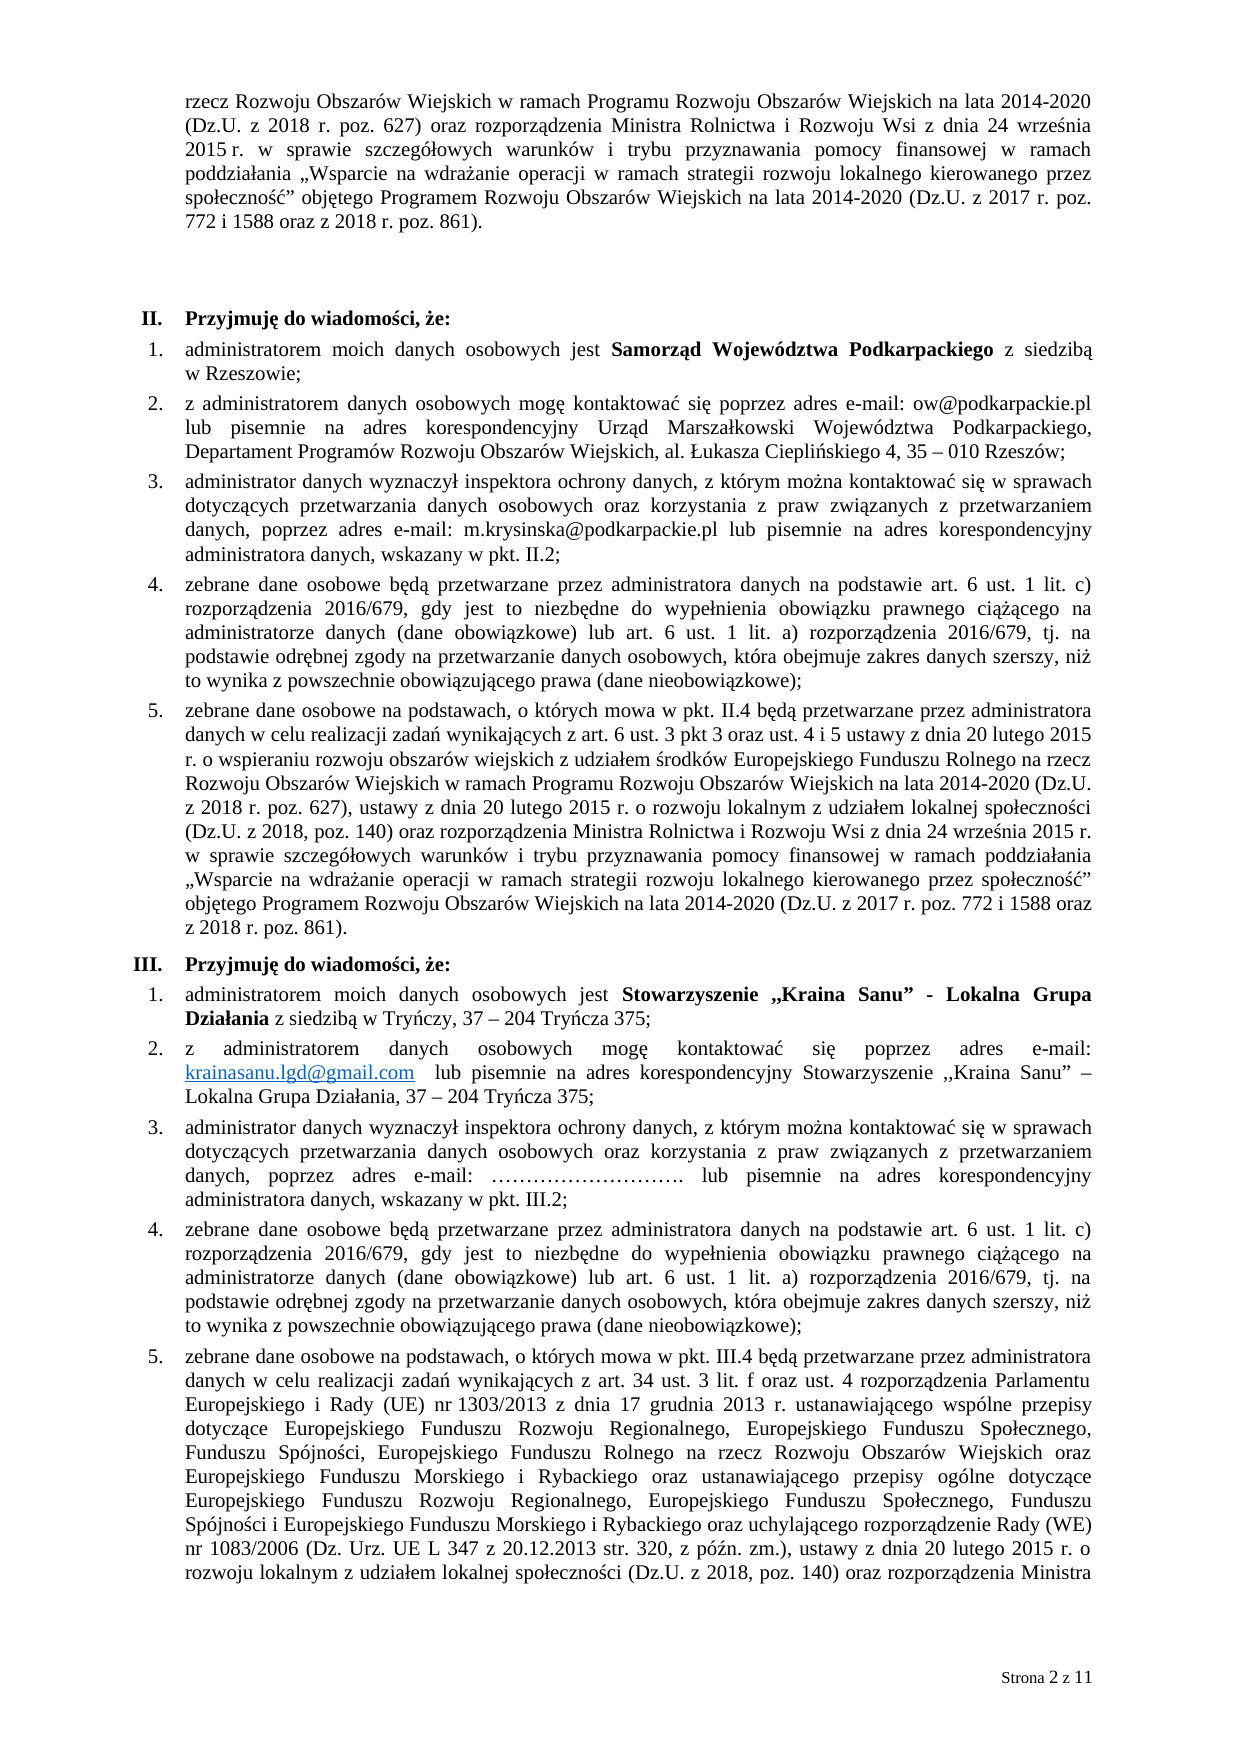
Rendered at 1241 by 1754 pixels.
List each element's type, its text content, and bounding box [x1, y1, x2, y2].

list administrator danych wyznaczył inspektora ochrony danych, z którym można kontaktować się w sprawach dotyczących przetwarzania danych osobowych oraz korzystania z praw związanych z przetwarzaniem danych, poprzez adres e-mail: ………………………. lub pisemnie na adres korespondencyjny administratora danych, wskazany w pkt. III.2; [148, 1114, 1093, 1211]
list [148, 1344, 1093, 1584]
list administratorem moich danych osobowych jest Stowarzyszenie ,,Kraina Sanu” - Lokalna Grupa Działania z siedzibą w Tryńczy, 37 – 204 Tryńcza 375; [148, 982, 1093, 1030]
list administrator danych wyznaczył inspektora ochrony danych, z którym można kontaktować się w sprawach dotyczących przetwarzania danych osobowych oraz korzystania z praw związanych z przetwarzaniem danych, poprzez adres e-mail: m.krysinska@podkarpackie.pl lub pisemnie na adres korespondencyjny administratora danych, wskazany w pkt. II.2; [148, 469, 1093, 566]
list administratorem moich danych osobowych jest Samorząd Województwa Podkarpackiego z siedzibą w Rzeszowie; [148, 336, 1093, 384]
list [148, 89, 1093, 233]
list zebrane dane osobowe będą przetwarzane przez administratora danych na podstawie art. 6 ust. 1 lit. c) rozporządzenia 2016/679, gdy jest to niezbędne do wypełnienia obowiązku prawnego ciążącego na administratorze danych (dane obowiązkowe) lub art. 6 ust. 1 lit. a) rozporządzenia 2016/679, tj. na podstawie odrębnej zgody na przetwarzanie danych osobowych, która obejmuje zakres danych szerszy, niż to wynika z powszechnie obowiązującego prawa (dane nieobowiązkowe); [148, 1217, 1093, 1337]
list z administratorem danych osobowych mogę kontaktować się poprzez adres e-mail: ow@podkarpackie.pl lub pisemnie na adres korespondencyjny Urząd Marszałkowski Województwa Podkarpackiego, Departament Programów Rozwoju Obszarów Wiejskich, al. Łukasza Cieplińskiego 4, 35 – 010 Rzeszów; [148, 391, 1093, 463]
list zebrane dane osobowe na podstawach, o których mowa w pkt. II.4 będą przetwarzane przez administratora danych w celu realizacji zadań wynikających z art. 6 ust. 3 pkt 3 oraz ust. 4 i 5 ustawy z dnia 20 lutego 2015 r. o wspieraniu rozwoju obszarów wiejskich z udziałem środków Europejskiego Funduszu Rolnego na rzecz Rozwoju Obszarów Wiejskich w ramach Programu Rozwoju Obszarów Wiejskich na lata 2014-2020 (Dz.U. z 2018 r. poz. 627), ustawy z dnia 20 lutego 2015 r. o rozwoju lokalnym z udziałem lokalnej społeczności (Dz.U. z 2018, poz. 140) oraz rozporządzenia Ministra Rolnictwa i Rozwoju Wsi z dnia 24 września 2015 r. w sprawie szczegółowych warunków i trybu przyznawania pomocy finansowej w ramach poddziałania „Wsparcie na wdrażanie operacji w ramach strategii rozwoju lokalnego kierowanego przez społeczność” objętego Programem Rozwoju Obszarów Wiejskich na lata 2014-2020 (Dz.U. z 2017 r. poz. 772 i 1588 oraz z 2018 r. poz. 861). [148, 698, 1093, 939]
list Przyjmuję do wiadomości, że: [162, 306, 1093, 330]
list zebrane dane osobowe będą przetwarzane przez administratora danych na podstawie art. 6 ust. 1 lit. c) rozporządzenia 2016/679, gdy jest to niezbędne do wypełnienia obowiązku prawnego ciążącego na administratorze danych (dane obowiązkowe) lub art. 6 ust. 1 lit. a) rozporządzenia 2016/679, tj. na podstawie odrębnej zgody na przetwarzanie danych osobowych, która obejmuje zakres danych szerszy, niż to wynika z powszechnie obowiązującego prawa (dane nieobowiązkowe); [148, 572, 1093, 692]
list z administratorem danych osobowych mogę kontaktować się poprzez adres e-mail: krainasanu.lgd@gmail.com lub pisemnie na adres korespondencyjny Stowarzyszenie ,,Kraina Sanu” – Lokalna Grupa Działania, 37 – 204 Tryńcza 375; [148, 1036, 1093, 1108]
list Przyjmuję do wiadomości, że: [162, 951, 1093, 976]
